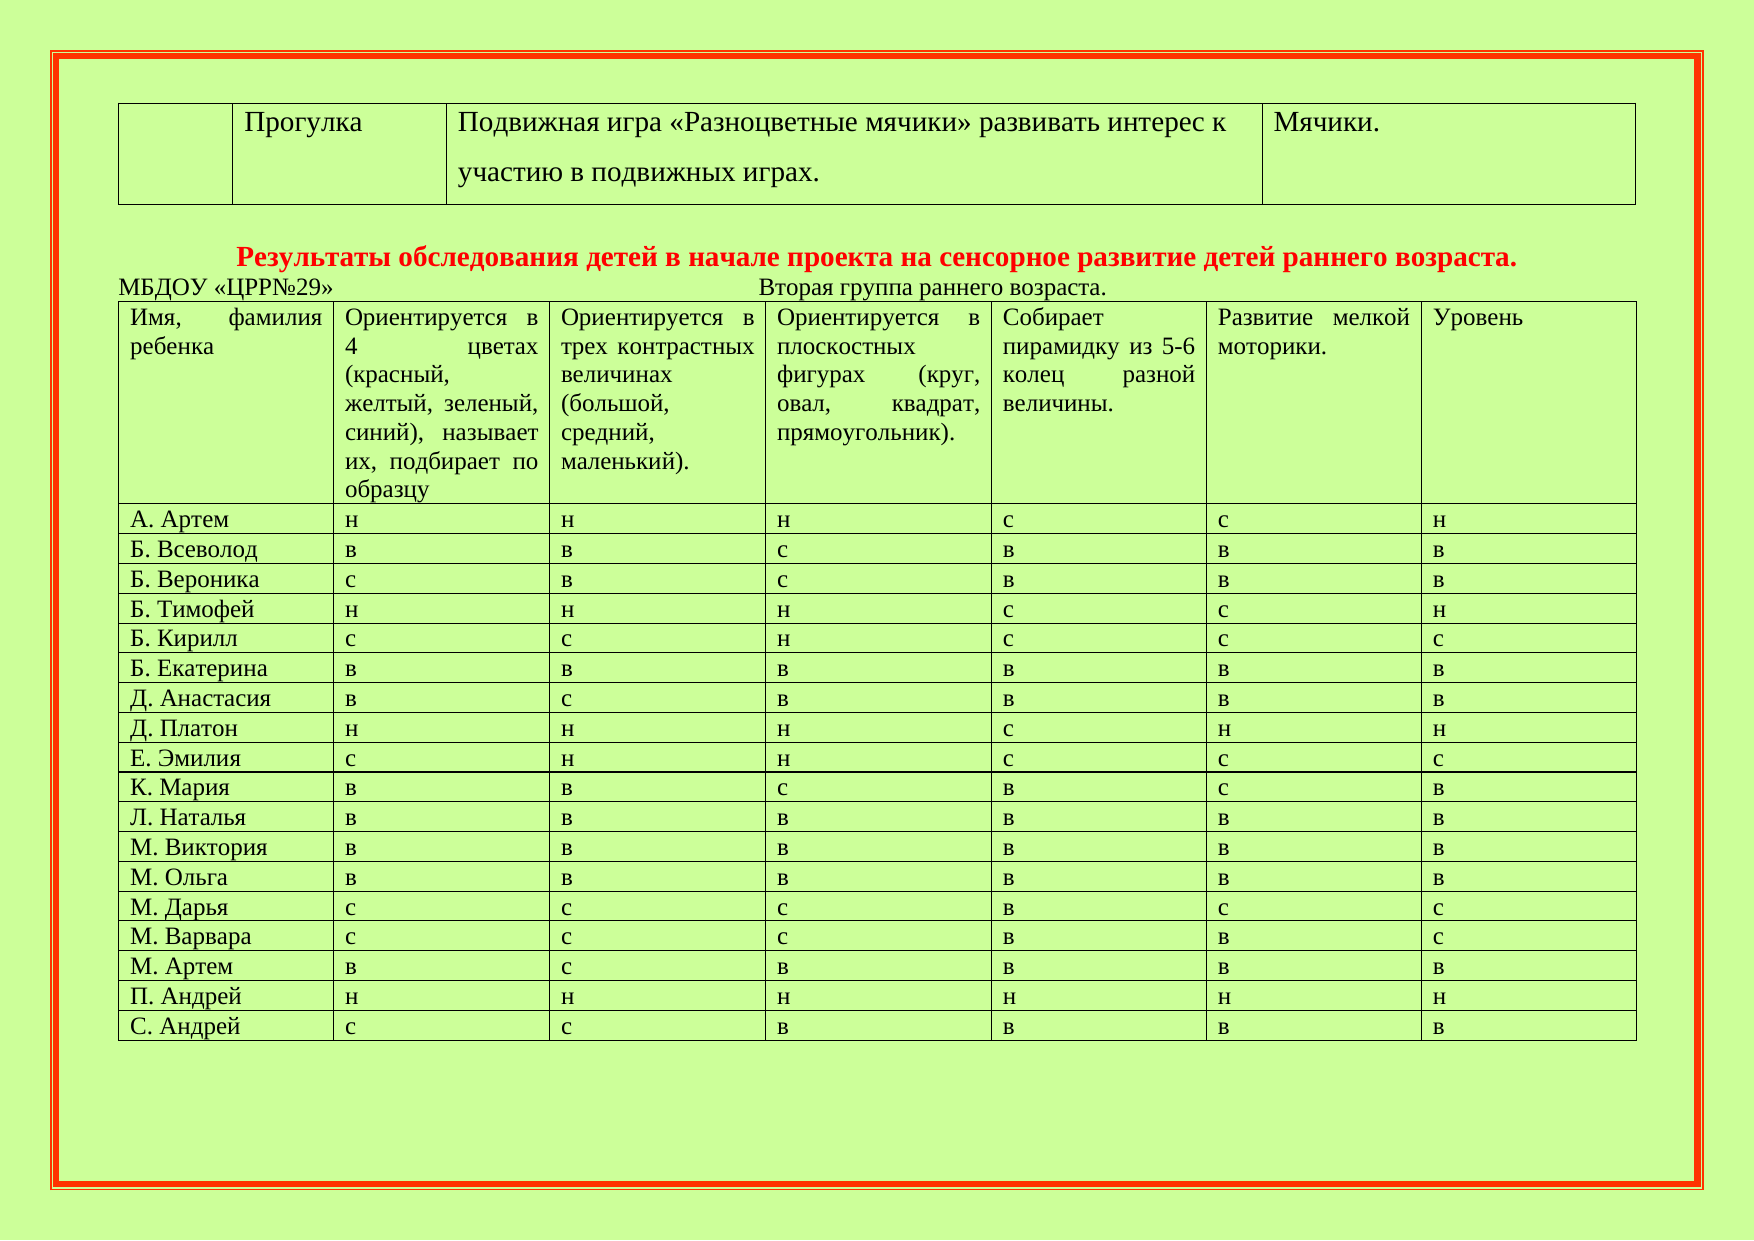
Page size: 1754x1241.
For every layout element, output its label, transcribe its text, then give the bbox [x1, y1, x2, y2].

table_cell с [766, 921, 991, 950]
table_cell н [766, 713, 991, 742]
table_cell н [766, 743, 991, 771]
table_cell с [334, 892, 549, 920]
table_cell в [1422, 832, 1636, 861]
table_cell н [992, 981, 1206, 1010]
table_cell в [1207, 832, 1421, 861]
table_cell н [550, 594, 765, 622]
table_cell в [550, 802, 765, 831]
table_cell в [1422, 862, 1636, 891]
table_cell в [992, 534, 1206, 563]
table_cell П. Андрей [119, 981, 333, 1010]
table_cell в [334, 683, 549, 712]
table_cell н [1422, 713, 1636, 742]
table_cell с [550, 1011, 765, 1039]
table_cell в [1422, 564, 1636, 593]
table_cell в [1422, 802, 1636, 831]
table_cell в [1207, 802, 1421, 831]
table_cell в [992, 921, 1206, 950]
table_cell Прогулка [233, 104, 446, 204]
table_cell М. Дарья [119, 892, 333, 920]
table_cell с [550, 892, 765, 920]
table_cell с [766, 534, 991, 563]
table_cell в [1422, 773, 1636, 801]
table_cell в [550, 773, 765, 801]
table_cell в [1207, 862, 1421, 891]
table_cell Д. Платон [119, 713, 333, 742]
table_header Собирает пирамидку из 5-6 колец разной величины. [992, 302, 1206, 503]
table_cell с [1207, 743, 1421, 771]
table_cell в [334, 773, 549, 801]
table_cell в [766, 802, 991, 831]
table_cell в [334, 862, 549, 891]
table_cell в [992, 773, 1206, 801]
table_cell н [1207, 981, 1421, 1010]
table_cell с [550, 624, 765, 652]
text МБДОУ «ЦРР№29» Вторая группа раннего возраста. [118, 272, 1636, 301]
table_cell с [992, 713, 1206, 742]
table_cell с [992, 624, 1206, 652]
table_cell в [550, 534, 765, 563]
table_cell с [1207, 624, 1421, 652]
table_cell в [1422, 683, 1636, 712]
table_cell с [334, 921, 549, 950]
table_cell н [550, 743, 765, 771]
table_cell Подвижная игра «Разноцветные мячики» развивать интерес к участию в подвижных играх. [447, 104, 1262, 204]
table_cell с [992, 504, 1206, 533]
table_header Ориентируется в плоскостных фигурах (круг, овал, квадрат, прямоугольник). [766, 302, 991, 503]
table_cell Е. Эмилия [119, 743, 333, 771]
table_cell н [1422, 594, 1636, 622]
table_cell с [550, 921, 765, 950]
table_cell Б. Всеволод [119, 534, 333, 563]
table_cell н [1422, 504, 1636, 533]
table_cell в [334, 832, 549, 861]
table_cell М. Варвара [119, 921, 333, 950]
table_cell С. Андрей [119, 1011, 333, 1039]
table_cell в [766, 683, 991, 712]
table_cell с [992, 743, 1206, 771]
table_cell М. Виктория [119, 832, 333, 861]
table_cell с [766, 892, 991, 920]
table_cell в [766, 862, 991, 891]
table_cell Д. Анастасия [119, 683, 333, 712]
table_cell в [550, 653, 765, 682]
table_cell Л. Наталья [119, 802, 333, 831]
table_cell в [334, 653, 549, 682]
table_cell н [550, 713, 765, 742]
table_header Ориентируется в 4 цветах (красный, желтый, зеленый, синий), называет их, подбирает по образцу [334, 302, 549, 503]
table_cell в [992, 653, 1206, 682]
table_cell Б. Вероника [119, 564, 333, 593]
table_cell в [1207, 683, 1421, 712]
table_cell в [992, 892, 1206, 920]
table_cell с [334, 743, 549, 771]
table_cell в [992, 683, 1206, 712]
table_cell в [766, 1011, 991, 1039]
table_cell М. Артем [119, 951, 333, 980]
table_cell н [334, 594, 549, 622]
table_cell с [1207, 773, 1421, 801]
table_cell н [766, 504, 991, 533]
table_cell н [766, 981, 991, 1010]
table_cell в [992, 802, 1206, 831]
table_cell в [766, 951, 991, 980]
table_cell с [550, 683, 765, 712]
table_cell с [1207, 594, 1421, 622]
table_cell н [550, 504, 765, 533]
table_cell в [766, 832, 991, 861]
table_cell в [992, 832, 1206, 861]
table_cell с [766, 773, 991, 801]
table_cell в [992, 564, 1206, 593]
table_cell в [1207, 921, 1421, 950]
table_cell н [1207, 713, 1421, 742]
table_cell в [992, 862, 1206, 891]
table_cell с [334, 624, 549, 652]
table_cell Б. Кирилл [119, 624, 333, 652]
table_cell Б. Тимофей [119, 594, 333, 622]
table_cell с [1207, 504, 1421, 533]
table_cell в [1207, 534, 1421, 563]
table_cell н [1422, 981, 1636, 1010]
table_cell с [992, 594, 1206, 622]
table_cell в [1422, 951, 1636, 980]
table_cell в [1422, 1011, 1636, 1039]
table_cell в [550, 862, 765, 891]
table_cell Мячики. [1263, 104, 1635, 204]
table_cell с [1422, 921, 1636, 950]
table_cell н [334, 713, 549, 742]
table_cell в [766, 653, 991, 682]
table_cell с [550, 951, 765, 980]
table_cell в [992, 1011, 1206, 1039]
table_cell в [992, 951, 1206, 980]
table_cell н [334, 504, 549, 533]
table_cell в [1207, 951, 1421, 980]
table_cell н [766, 594, 991, 622]
table_header Развитие мелкой моторики. [1207, 302, 1421, 503]
table_cell с [1422, 892, 1636, 920]
table_header Уровень [1422, 302, 1636, 503]
table_cell в [1207, 564, 1421, 593]
table_header Имя, фамилия ребенка [119, 302, 333, 503]
table_cell с [334, 564, 549, 593]
table_cell в [334, 951, 549, 980]
table_cell в [1207, 653, 1421, 682]
table_cell в [1207, 1011, 1421, 1039]
table_cell с [766, 564, 991, 593]
table_cell с [1422, 624, 1636, 652]
table_cell в [1422, 534, 1636, 563]
table_cell Б. Екатерина [119, 653, 333, 682]
table_cell А. Артем [119, 504, 333, 533]
table_cell в [550, 564, 765, 593]
table_cell в [334, 802, 549, 831]
table_cell с [1422, 743, 1636, 771]
table_cell в [1422, 653, 1636, 682]
table_cell в [334, 534, 549, 563]
table_cell н [550, 981, 765, 1010]
table_cell с [1207, 892, 1421, 920]
table_cell н [766, 624, 991, 652]
table_cell с [334, 1011, 549, 1039]
table_cell н [334, 981, 549, 1010]
text Результаты обследования детей в начале проекта на сенсорное развитие детей раннего возраста. [118, 239, 1636, 272]
table_cell К. Мария [119, 773, 333, 801]
table_header Ориентируется в трех контрастных величинах (большой, средний, маленький). [550, 302, 765, 503]
table_cell в [550, 832, 765, 861]
table_cell М. Ольга [119, 862, 333, 891]
